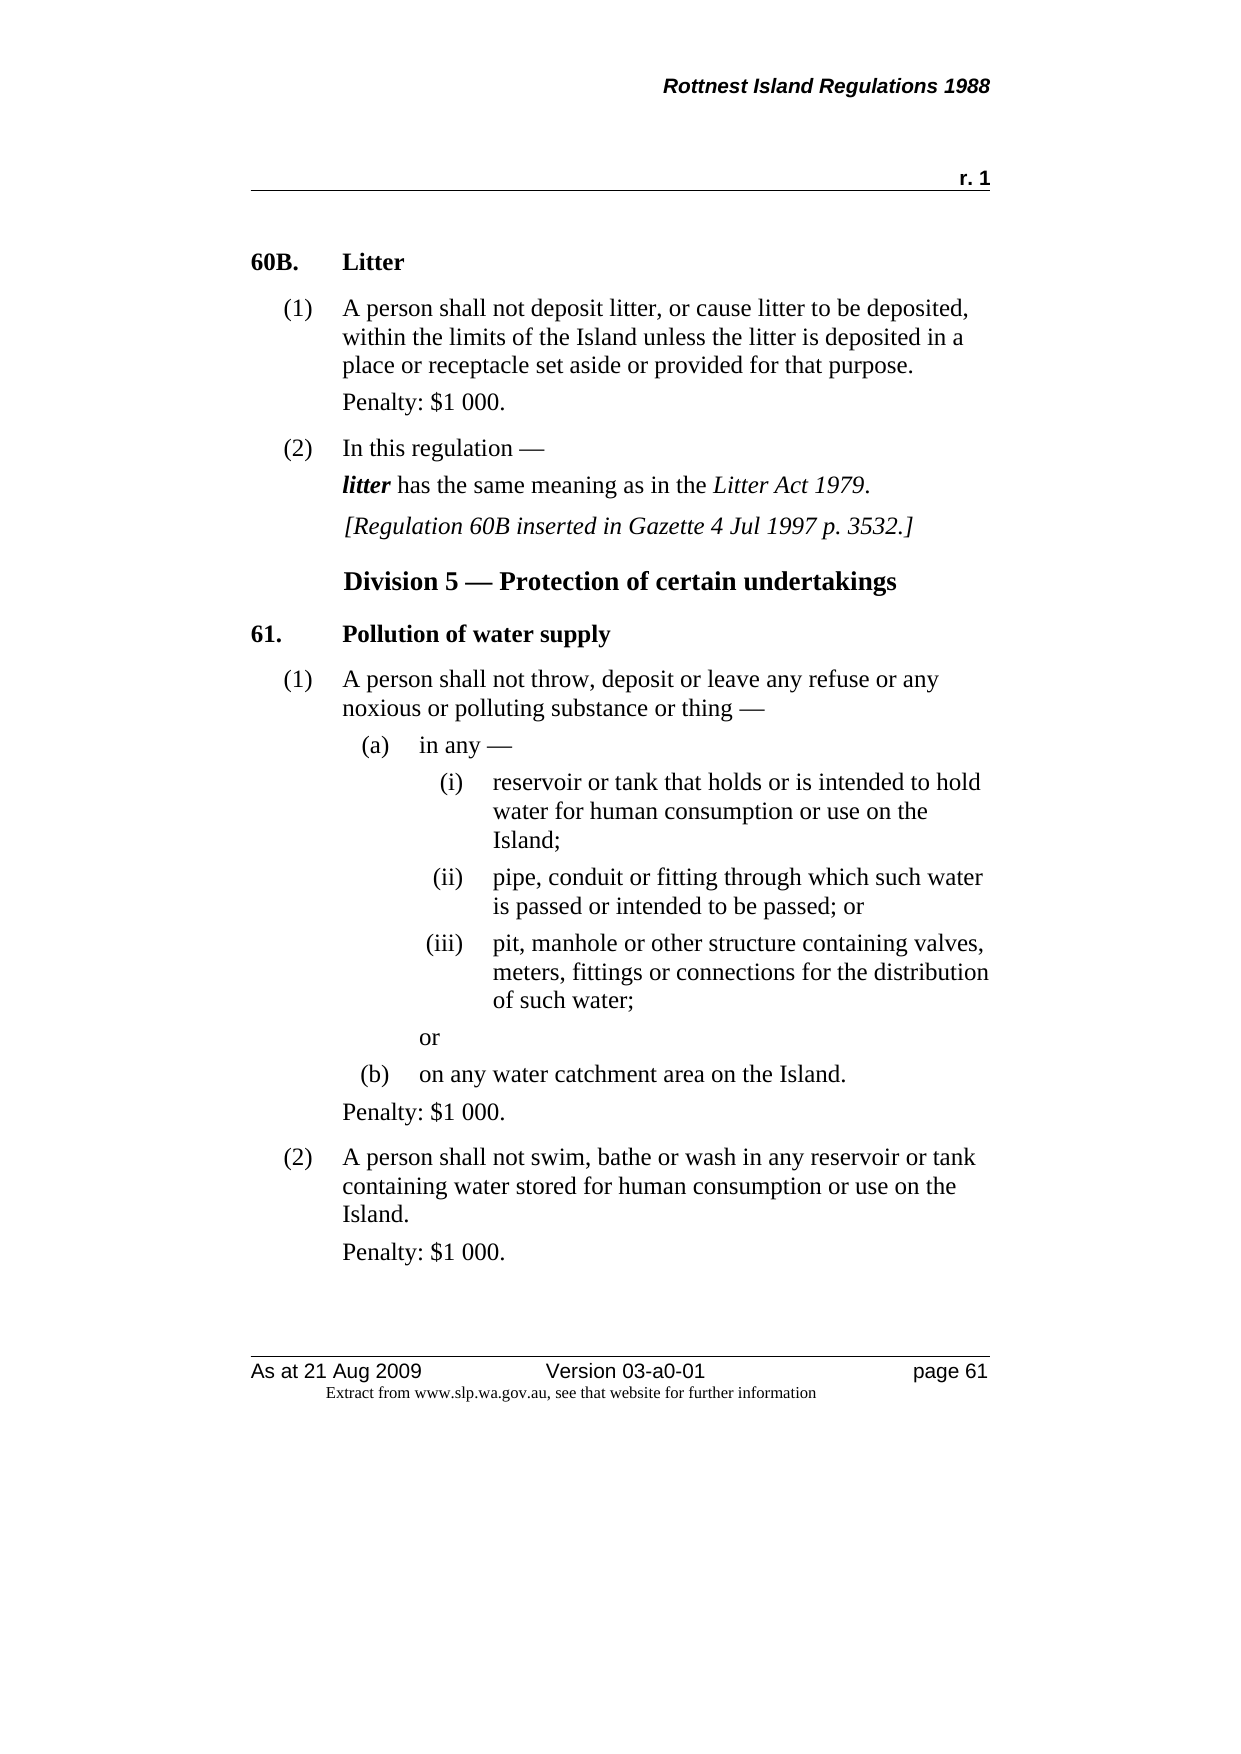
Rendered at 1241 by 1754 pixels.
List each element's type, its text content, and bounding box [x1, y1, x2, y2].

text litter has the same meaning as in the Litter Act 1979. [251, 470, 990, 499]
text (2) A person shall not swim, bathe or wash in any reservoir or tank containing water stored for human consumption or use on the Island. [251, 1142, 990, 1228]
text or [251, 1022, 990, 1051]
text (b) on any water catchment area on the Island. [251, 1059, 990, 1088]
text (a) in any — [251, 730, 990, 759]
subtitle Division 5 — Protection of certain undertakings [251, 565, 990, 596]
text Penalty: $1 000. [251, 1237, 990, 1265]
subtitle 60B. Litter [251, 247, 990, 276]
text (1) A person shall not throw, deposit or leave any refuse or any noxious or polluting substance or thing — [251, 664, 990, 722]
text [Regulation 60B inserted in Gazette 4 Jul 1997 p. 3532.] [251, 511, 990, 540]
text (1) A person shall not deposit litter, or cause litter to be deposited, within the limits of the Island unless the litter is deposited in a place or receptacle set aside or provided for that purpose. [251, 293, 990, 379]
text Penalty: $1 000. [251, 1097, 990, 1125]
text (2) In this regulation — [251, 433, 990, 462]
text (i) reservoir or tank that holds or is intended to hold water for human consumption or use on the Island; [251, 767, 990, 854]
text Penalty: $1 000. [251, 387, 990, 416]
text (iii) pit, manhole or other structure containing valves, meters, fittings or connections for the distribution of such water; [251, 928, 990, 1014]
text (ii) pipe, conduit or fitting through which such water is passed or intended to be passed; or [251, 862, 990, 919]
subtitle 61. Pollution of water supply [251, 619, 990, 648]
